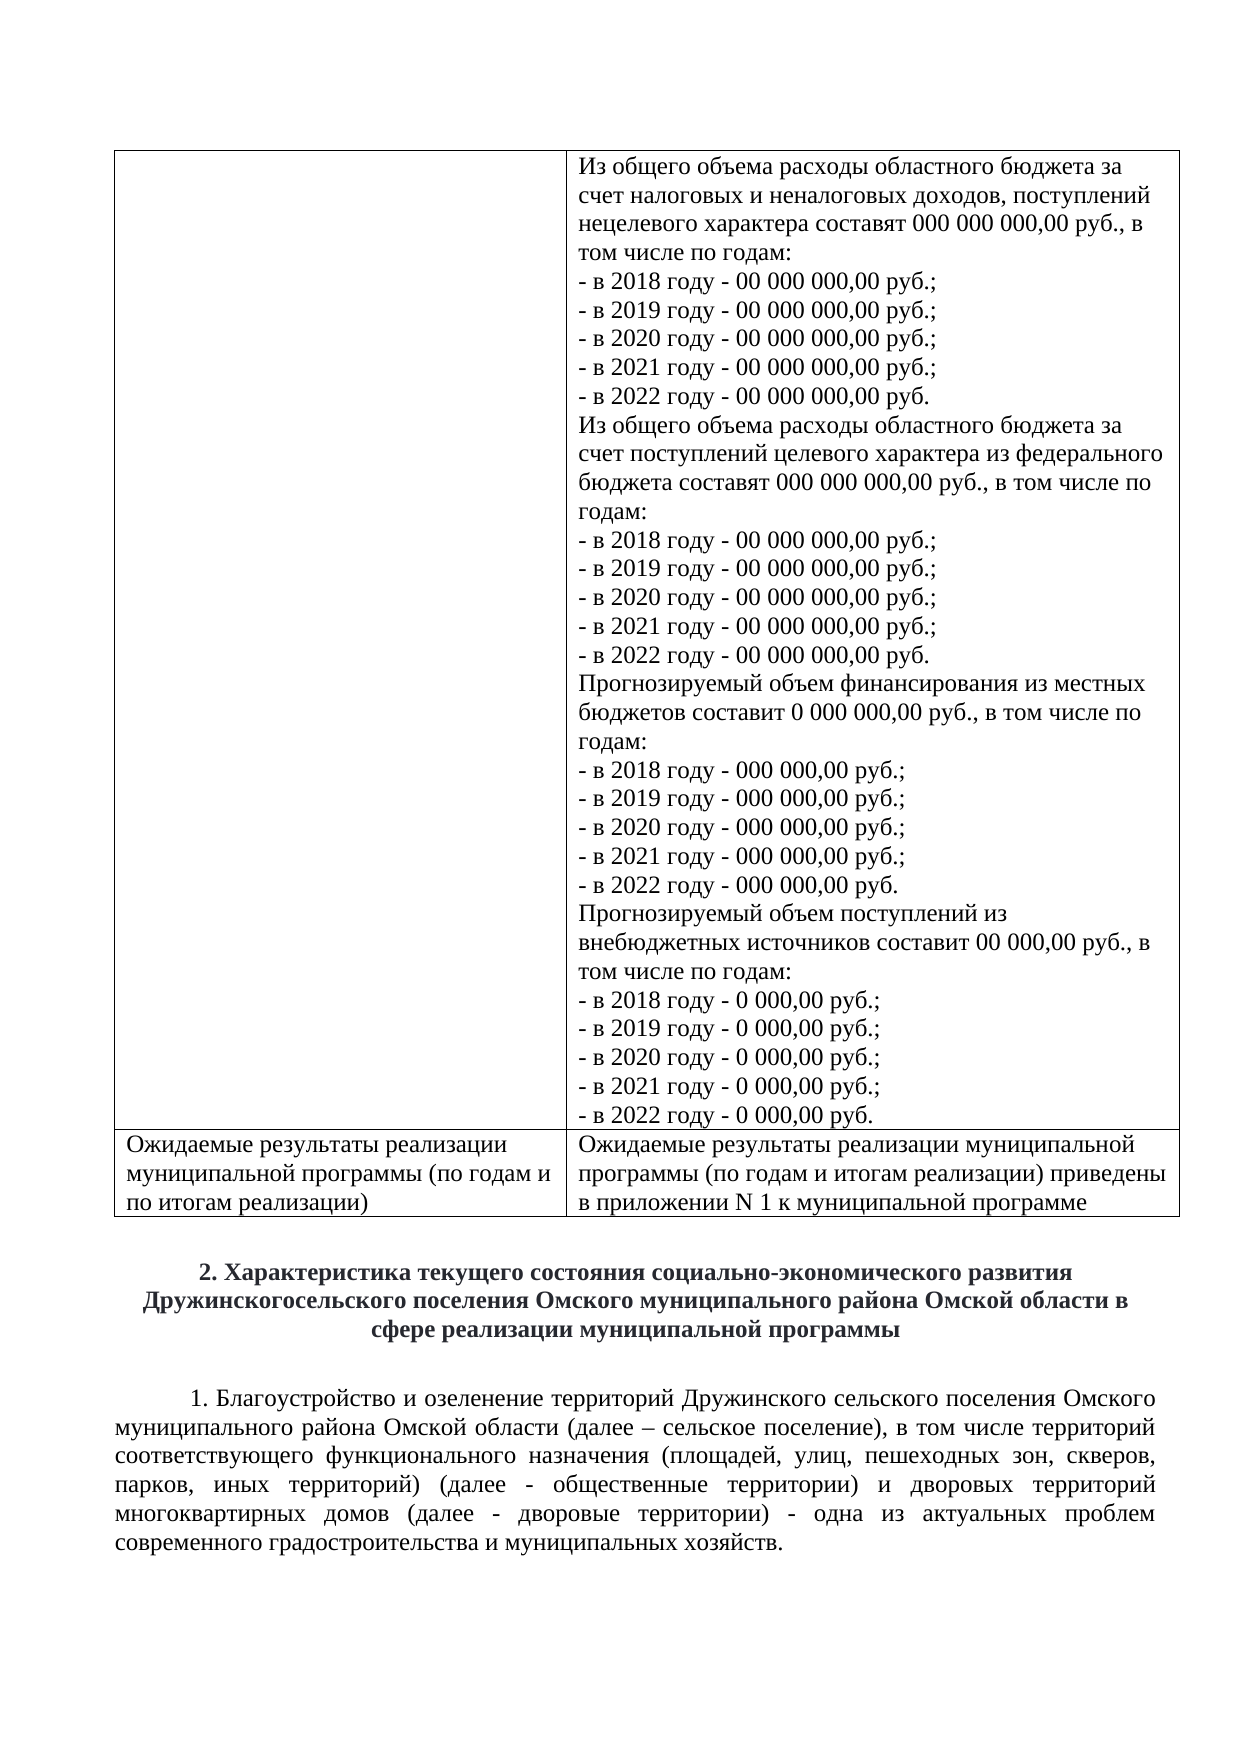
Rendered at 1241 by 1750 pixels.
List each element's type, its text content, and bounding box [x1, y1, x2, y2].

text 1. Благоустройство и озеленение территорий Дружинского сельского поселения Омского муниципального района Омской области (далее – сельское поселение), в том числе территорий соответствующего функционального назначения (площадей, улиц, пешеходных зон, скверов, парков, иных территорий) (далее - общественные территории) и дворовых территорий многоквартирных домов (далее - дворовые территории) - одна из актуальных проблем современного градостроительства и муниципальных хозяйств. [114, 1383, 1157, 1556]
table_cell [567, 151, 1179, 1128]
table_cell Ожидаемые результаты реализации муниципальной программы (по годам и по итогам реализации) [115, 1130, 566, 1216]
table_cell Ожидаемые результаты реализации муниципальной программы (по годам и итогам реализации) приведены в приложении N 1 к муниципальной программе [567, 1130, 1179, 1216]
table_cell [115, 151, 566, 1128]
subtitle 2. Характеристика текущего состояния социально-экономического развития Дружинскогосельского поселения Омского муниципального района Омской области в сфере реализации муниципальной программы [114, 1257, 1157, 1343]
